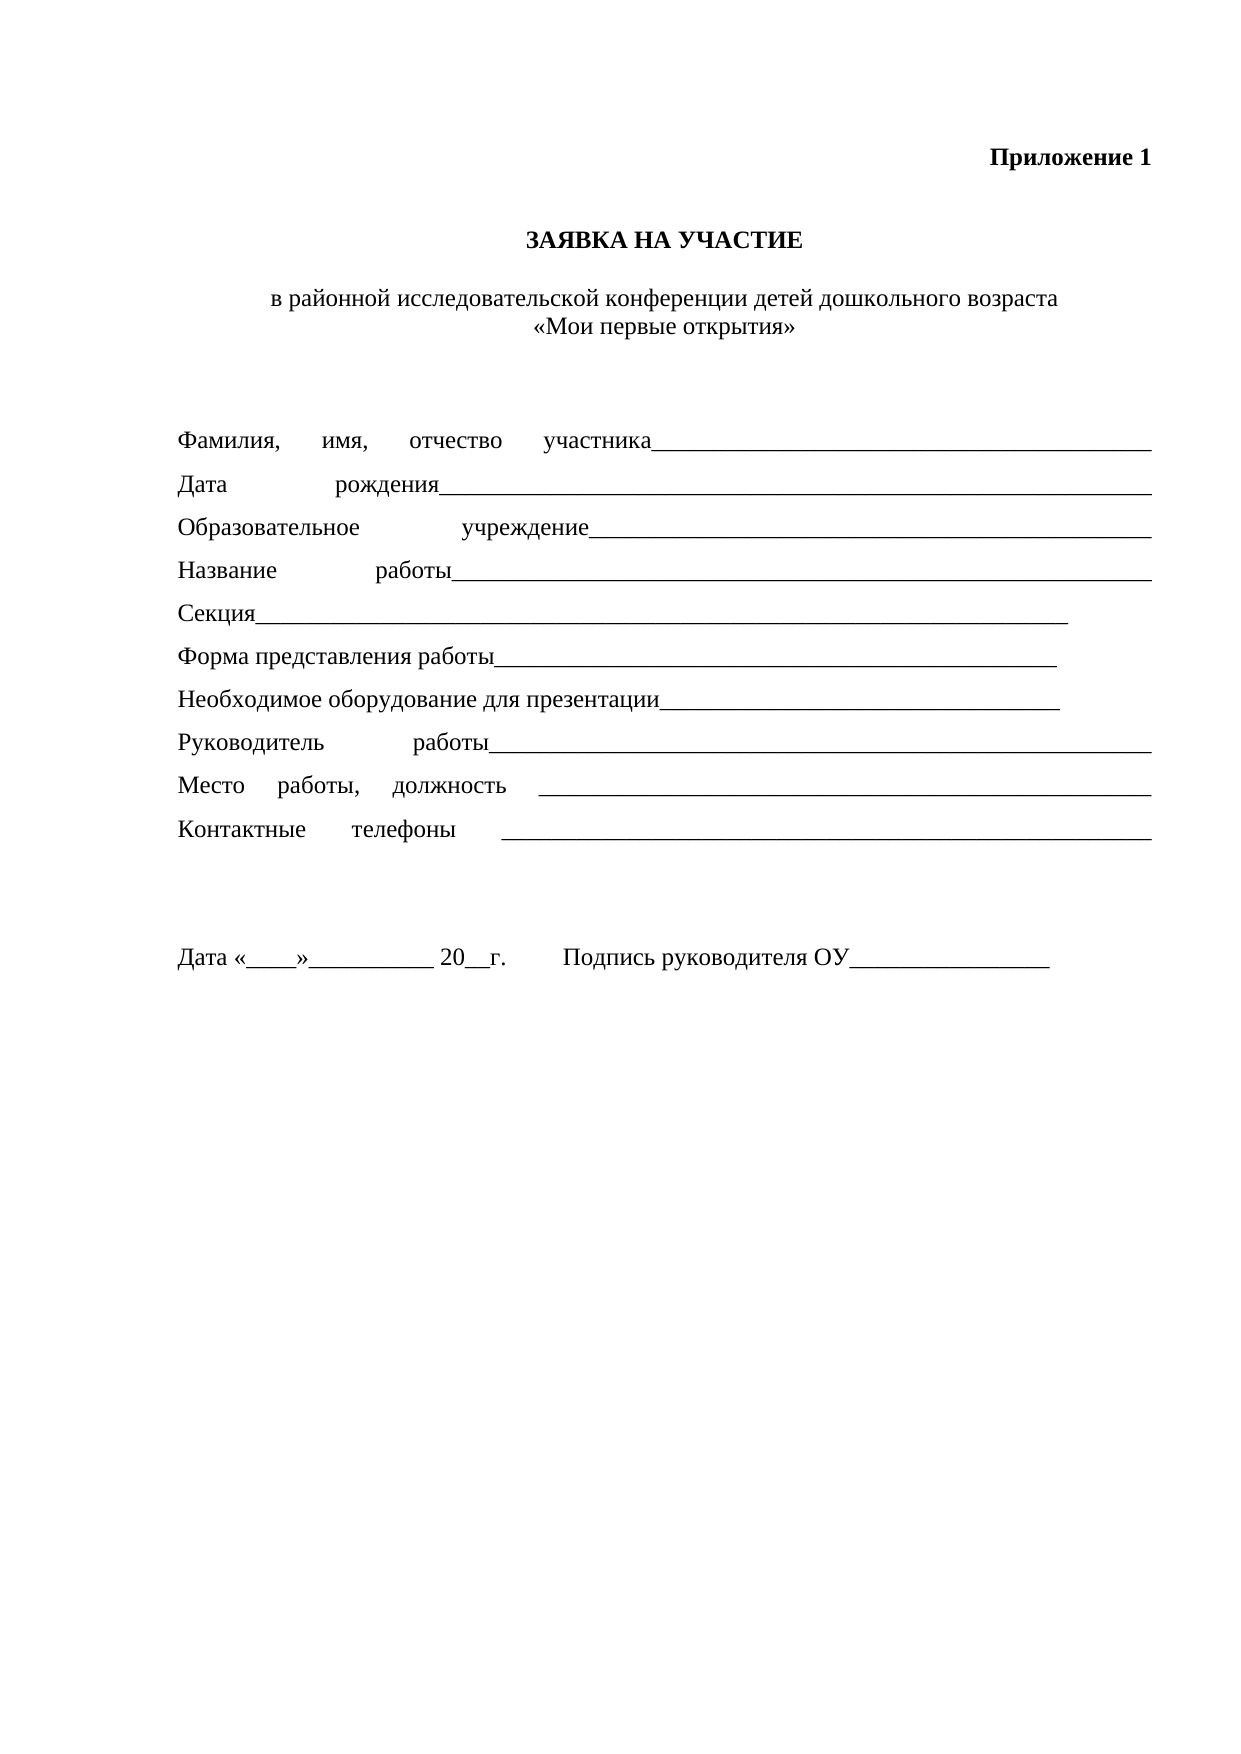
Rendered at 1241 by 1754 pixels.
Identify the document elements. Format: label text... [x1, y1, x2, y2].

text Необходимое оборудование для презентации________________________________ [177, 684, 1152, 713]
text «Мои первые открытия» [177, 311, 1152, 368]
text ЗАЯВКА НА УЧАСТИЕ в районной исследовательской конференции детей дошкольного возраста [177, 225, 1152, 311]
text Руководитель работы_____________________________________________________ Место работы, должность _________________________________________________ Контактные телефоны ____________________________________________________ [177, 727, 1152, 884]
text Приложение 1 [177, 142, 1152, 171]
text Форма представления работы_____________________________________________ [177, 641, 1152, 670]
text Дата «____»__________ 20__г. Подпись руководителя ОУ________________ [177, 898, 1152, 970]
text Фамилия, имя, отчество участника________________________________________ Дата рождения_________________________________________________________ Образовательное учреждение_____________________________________________ Название работы________________________________________________________ Секция_________________________________________________________________ [177, 426, 1152, 627]
